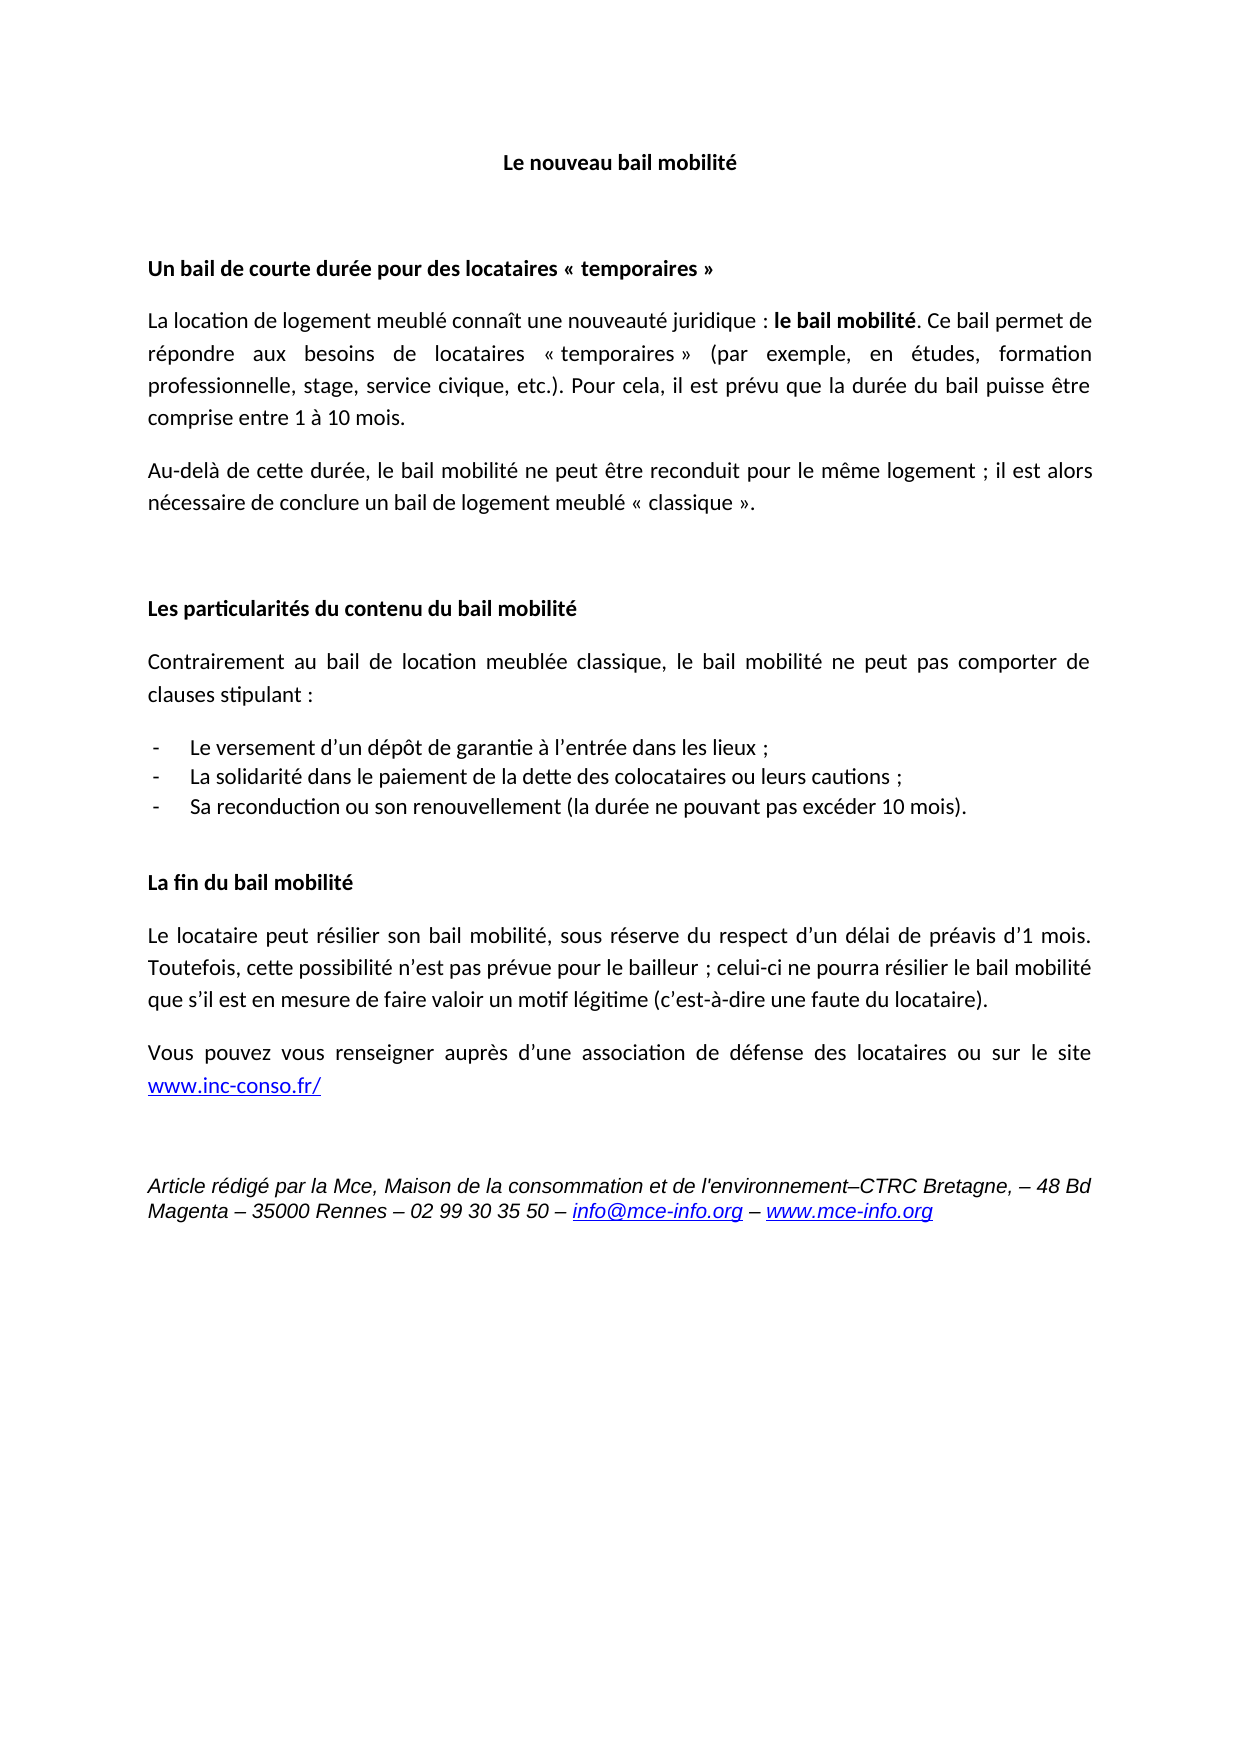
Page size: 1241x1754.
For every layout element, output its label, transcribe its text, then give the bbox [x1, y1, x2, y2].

list Le versement d’un dépôt de garantie à l’entrée dans les lieux ; [152, 733, 1093, 761]
text Les particularités du contenu du bail mobilité [148, 594, 1093, 622]
text Contrairement au bail de location meublée classique, le bail mobilité ne peut pas comporter de clauses stipulant : [148, 647, 1093, 708]
text La location de logement meublé connaît une nouveauté juridique : le bail mobilité. Ce bail permet de répondre aux besoins de locataires « temporaires » (par exemple, en études, formation professionnelle, stage, service civique, etc.). Pour cela, il est prévu que la durée du bail puisse être comprise entre 1 à 10 mois. [148, 307, 1093, 431]
list Article rédigé par la Mce, Maison de la consommation et de l'environnement–CTRC Bretagne, – 48 Bd Magenta – 35000 Rennes – 02 99 30 35 50 – info@mce-info.org – www.mce-info.org [148, 1174, 1093, 1223]
list La solidarité dans le paiement de la dette des colocataires ou leurs cautions ; [152, 762, 1093, 790]
text Un bail de courte durée pour des locataires « temporaires » [148, 254, 1093, 282]
text Le nouveau bail mobilité [148, 148, 1093, 176]
list Sa reconduction ou son renouvellement (la durée ne pouvant pas excéder 10 mois). [152, 792, 1093, 820]
text Au-delà de cette durée, le bail mobilité ne peut être reconduit pour le même logement ; il est alors nécessaire de conclure un bail de logement meublé « classique ». [148, 456, 1093, 516]
text La fin du bail mobilité [148, 868, 1093, 896]
text Vous pouvez vous renseigner auprès d’une association de défense des locataires ou sur le site www.inc-conso.fr/ [148, 1038, 1093, 1099]
text Le locataire peut résilier son bail mobilité, sous réserve du respect d’un délai de préavis d’1 mois. Toutefois, cette possibilité n’est pas prévue pour le bailleur ; celui-ci ne pourra résilier le bail mobilité que s’il est en mesure de faire valoir un motif légitime (c’est-à-dire une faute du locataire). [148, 921, 1093, 1013]
